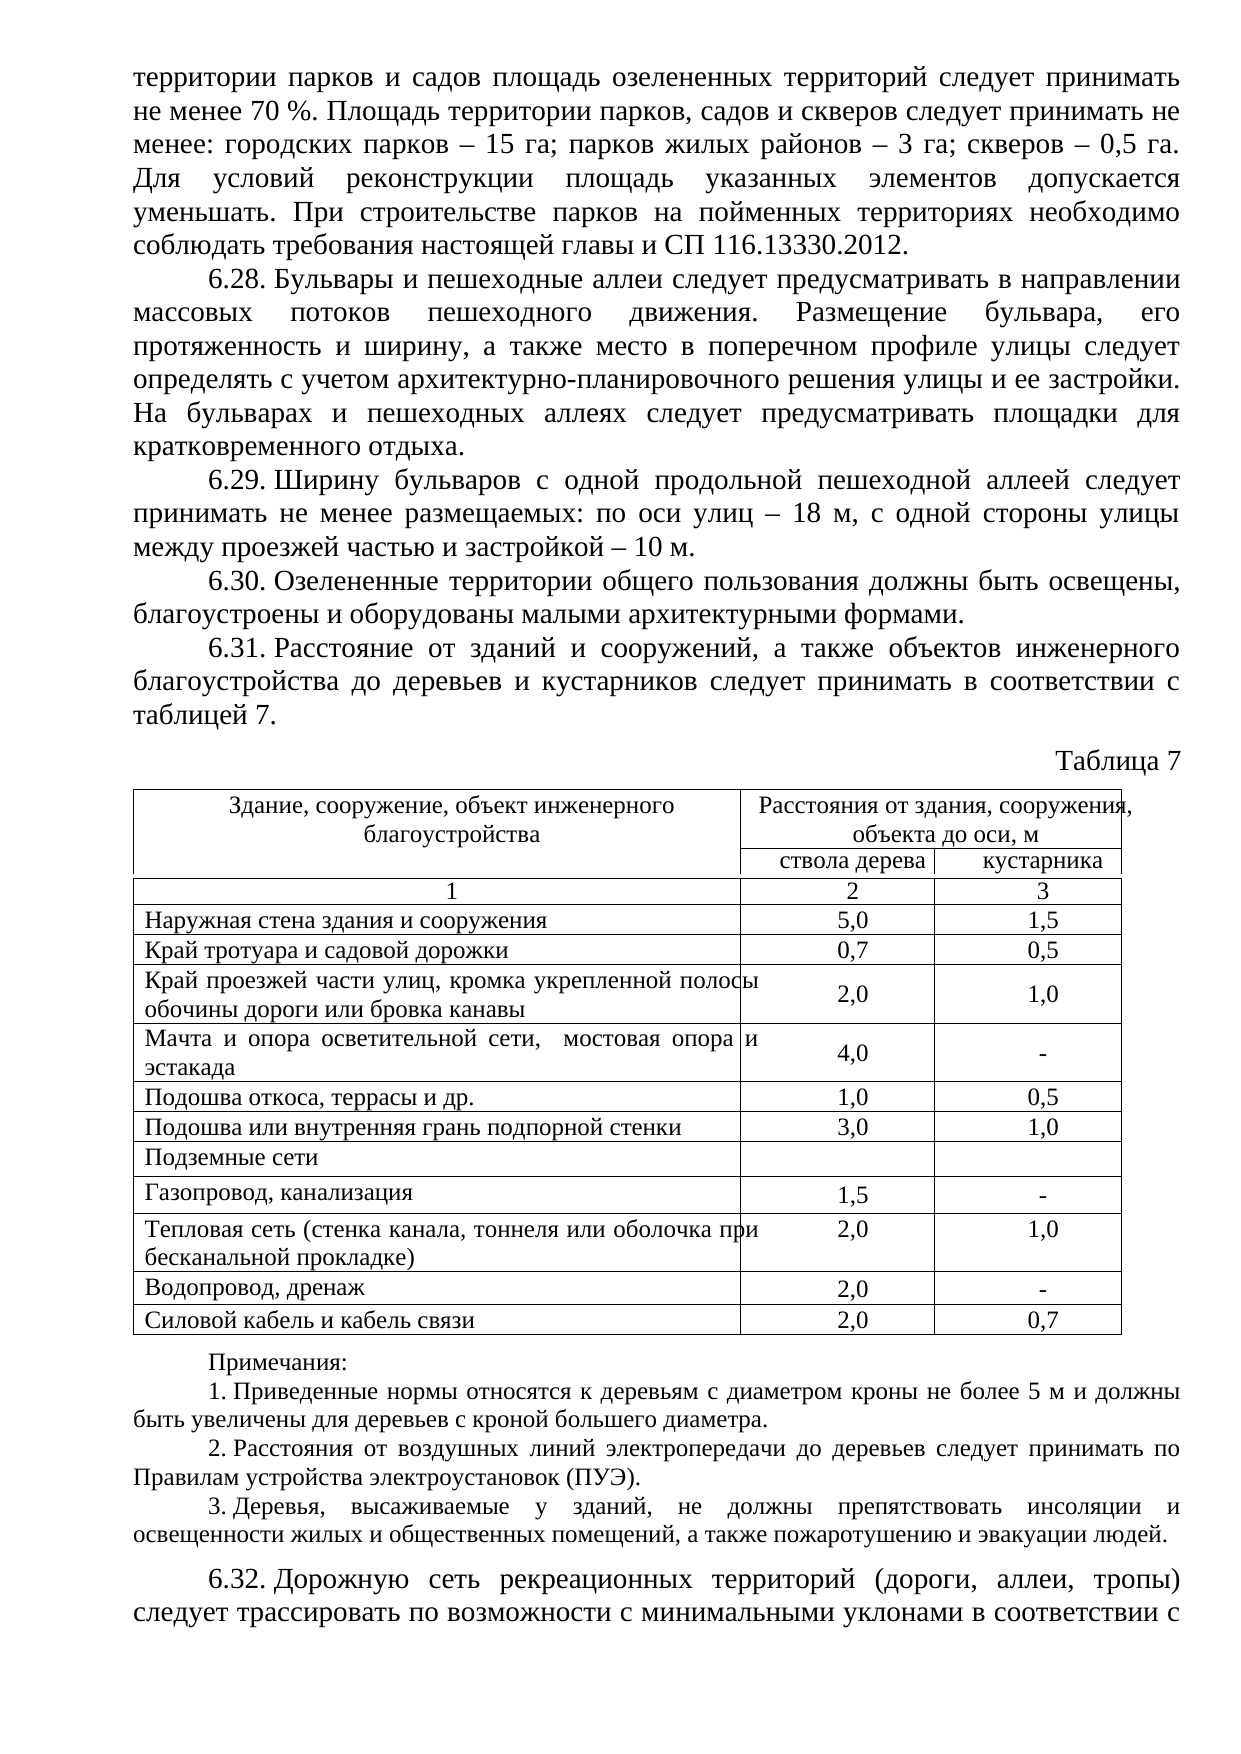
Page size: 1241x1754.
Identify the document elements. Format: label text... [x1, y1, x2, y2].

table_cell - [935, 1024, 1121, 1081]
text 6.31. Расстояние от зданий и сооружений, а также объектов инженерного благоустройства до деревьев и кустарников следует принимать в соответствии с таблицей 7. [133, 630, 1181, 730]
table_cell 2,0 [741, 1214, 934, 1271]
text 6.28. Бульвары и пешеходные аллеи следует предусматривать в направлении массовых потоков пешеходного движения. Размещение бульвара, его протяженность и ширину, а также место в поперечном профиле улицы следует определять с учетом архитектурно-планировочного решения улицы и ее застройки. На бульварах и пешеходных аллеях следует предусматривать площадки для кратковременного отдыха. [133, 261, 1181, 462]
table_cell 3,0 [741, 1112, 934, 1141]
table_cell Край тротуара и садовой дорожки [134, 935, 740, 964]
text 3. Деревья, высаживаемые у зданий, не должны препятствовать инсоляции и освещенности жилых и общественных помещений, а также пожаротушению и эвакуации людей. [133, 1491, 1181, 1548]
text 2. Расстояния от воздушных линий электропередачи до деревьев следует принимать по Правилам устройства электроустановок (ПУЭ). [133, 1433, 1181, 1491]
table_header 3 [935, 879, 1121, 904]
table_cell 5,0 [741, 905, 934, 934]
text 1. Приведенные нормы относятся к деревьям с диаметром кроны не более 5 м и должны быть увеличены для деревьев с кроной большего диаметра. [133, 1376, 1181, 1433]
table_header Здание, сооружение, объект инженерного благоустройства [134, 790, 740, 873]
table_cell 1,0 [741, 1082, 934, 1111]
table_cell 0,7 [935, 1305, 1121, 1333]
table_cell 1,5 [935, 905, 1121, 934]
table_cell Наружная стена здания и сооружения [134, 905, 740, 934]
text 6.30. Озелененные территории общего пользования должны быть освещены, благоустроены и оборудованы малыми архитектурными формами. [133, 563, 1181, 630]
table_cell 0,7 [741, 935, 934, 964]
table_cell кустарника [935, 849, 1121, 873]
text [133, 1561, 1181, 1628]
table_cell [935, 1142, 1121, 1176]
table_cell 4,0 [741, 1024, 934, 1081]
table_header 1 [134, 879, 740, 904]
table_cell [741, 1142, 934, 1176]
table_cell 1,0 [935, 1214, 1121, 1271]
text Примечания: [133, 1347, 1181, 1376]
table_header Расстояния от здания, сооружения, объекта до оси, м [741, 790, 1121, 847]
text 6.29. Ширину бульваров с одной продольной пешеходной аллеей следует принимать не менее размещаемых: по оси улиц – 18 м, с одной стороны улицы между проезжей частью и застройкой – 10 м. [133, 462, 1181, 563]
table_header 2 [741, 879, 934, 904]
table_cell - [935, 1272, 1121, 1304]
table_cell Подошва откоса, террасы и др. [134, 1082, 740, 1111]
table_cell 1,0 [935, 1112, 1121, 1141]
table_cell Водопровод, дренаж [134, 1272, 740, 1304]
table_cell ствола дерева [741, 849, 934, 873]
table_cell 2,0 [741, 965, 934, 1022]
table_cell Подошва или внутренняя грань подпорной стенки [134, 1112, 740, 1141]
table_cell 2,0 [741, 1272, 934, 1304]
table_cell 2,0 [741, 1305, 934, 1333]
table_cell - [935, 1177, 1121, 1213]
table_cell 1,5 [741, 1177, 934, 1213]
table_cell 0,5 [935, 1082, 1121, 1111]
table_cell Мачта и опора осветительной сети, мостовая опора и эстакада [134, 1024, 740, 1081]
table_cell 1,0 [935, 965, 1121, 1022]
table_cell Силовой кабель и кабель связи [134, 1305, 740, 1333]
table_cell Газопровод, канализация [134, 1177, 740, 1213]
table_cell Тепловая сеть (стенка канала, тоннеля или оболочка при бесканальной прокладке) [134, 1214, 740, 1271]
table_cell Край проезжей части улиц, кромка укрепленной полосы обочины дороги или бровка канавы [134, 965, 740, 1022]
table_cell 0,5 [935, 935, 1121, 964]
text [133, 59, 1181, 261]
text Таблица 7 [133, 743, 1181, 776]
table_cell Подземные сети [134, 1142, 740, 1176]
